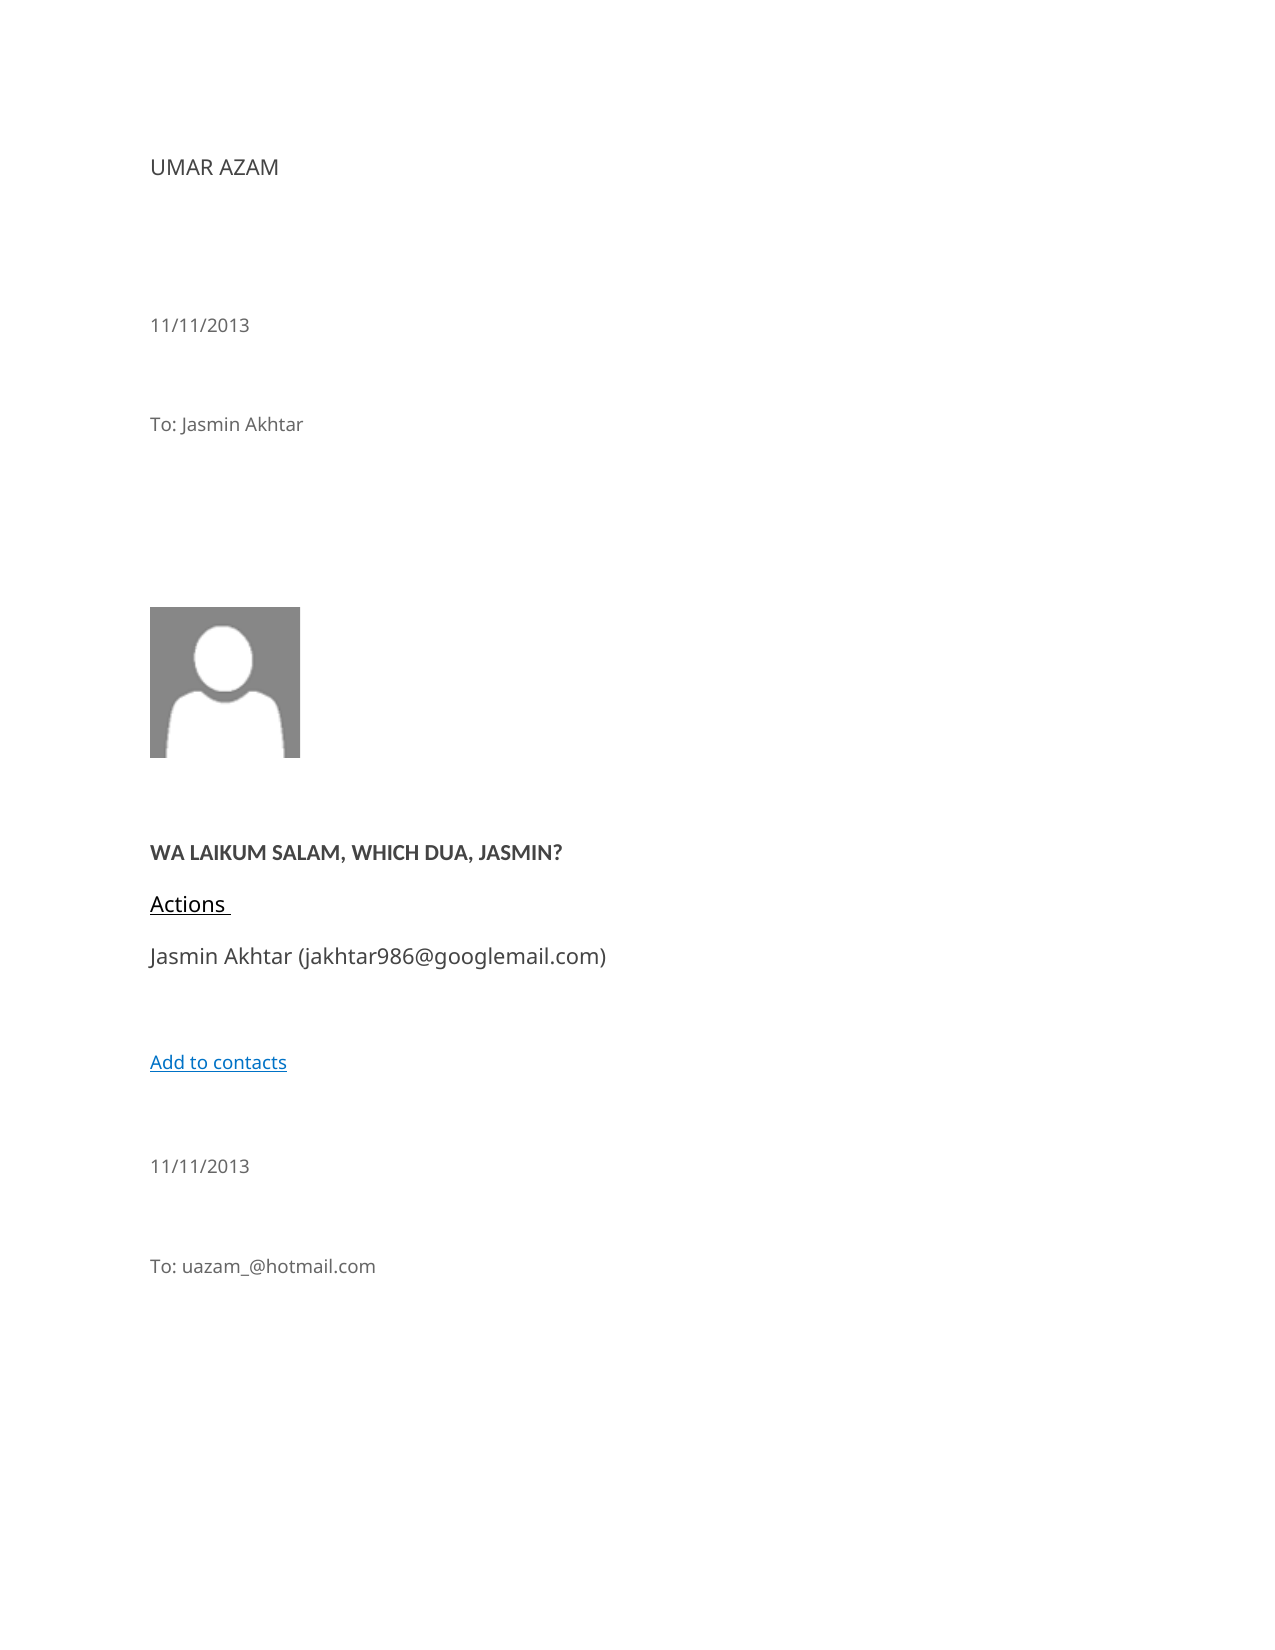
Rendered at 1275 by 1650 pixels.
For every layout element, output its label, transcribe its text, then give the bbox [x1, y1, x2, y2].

picture [150, 607, 300, 758]
text To: Jasmin Akhtar [150, 410, 1125, 437]
text 11/11/2013 [150, 1148, 1125, 1179]
text 11/11/2013 [150, 306, 1125, 337]
text Add to contacts [150, 1043, 1125, 1075]
text Jasmin Akhtar (jakhtar986@googlemail.com) [150, 939, 1125, 971]
text To: uazam_@hotmail.com [150, 1252, 1125, 1279]
text UMAR AZAM [150, 150, 1125, 181]
text WA LAIKUM SALAM, WHICH DUA, JASMIN? [150, 831, 1125, 866]
text Actions [150, 887, 1125, 918]
